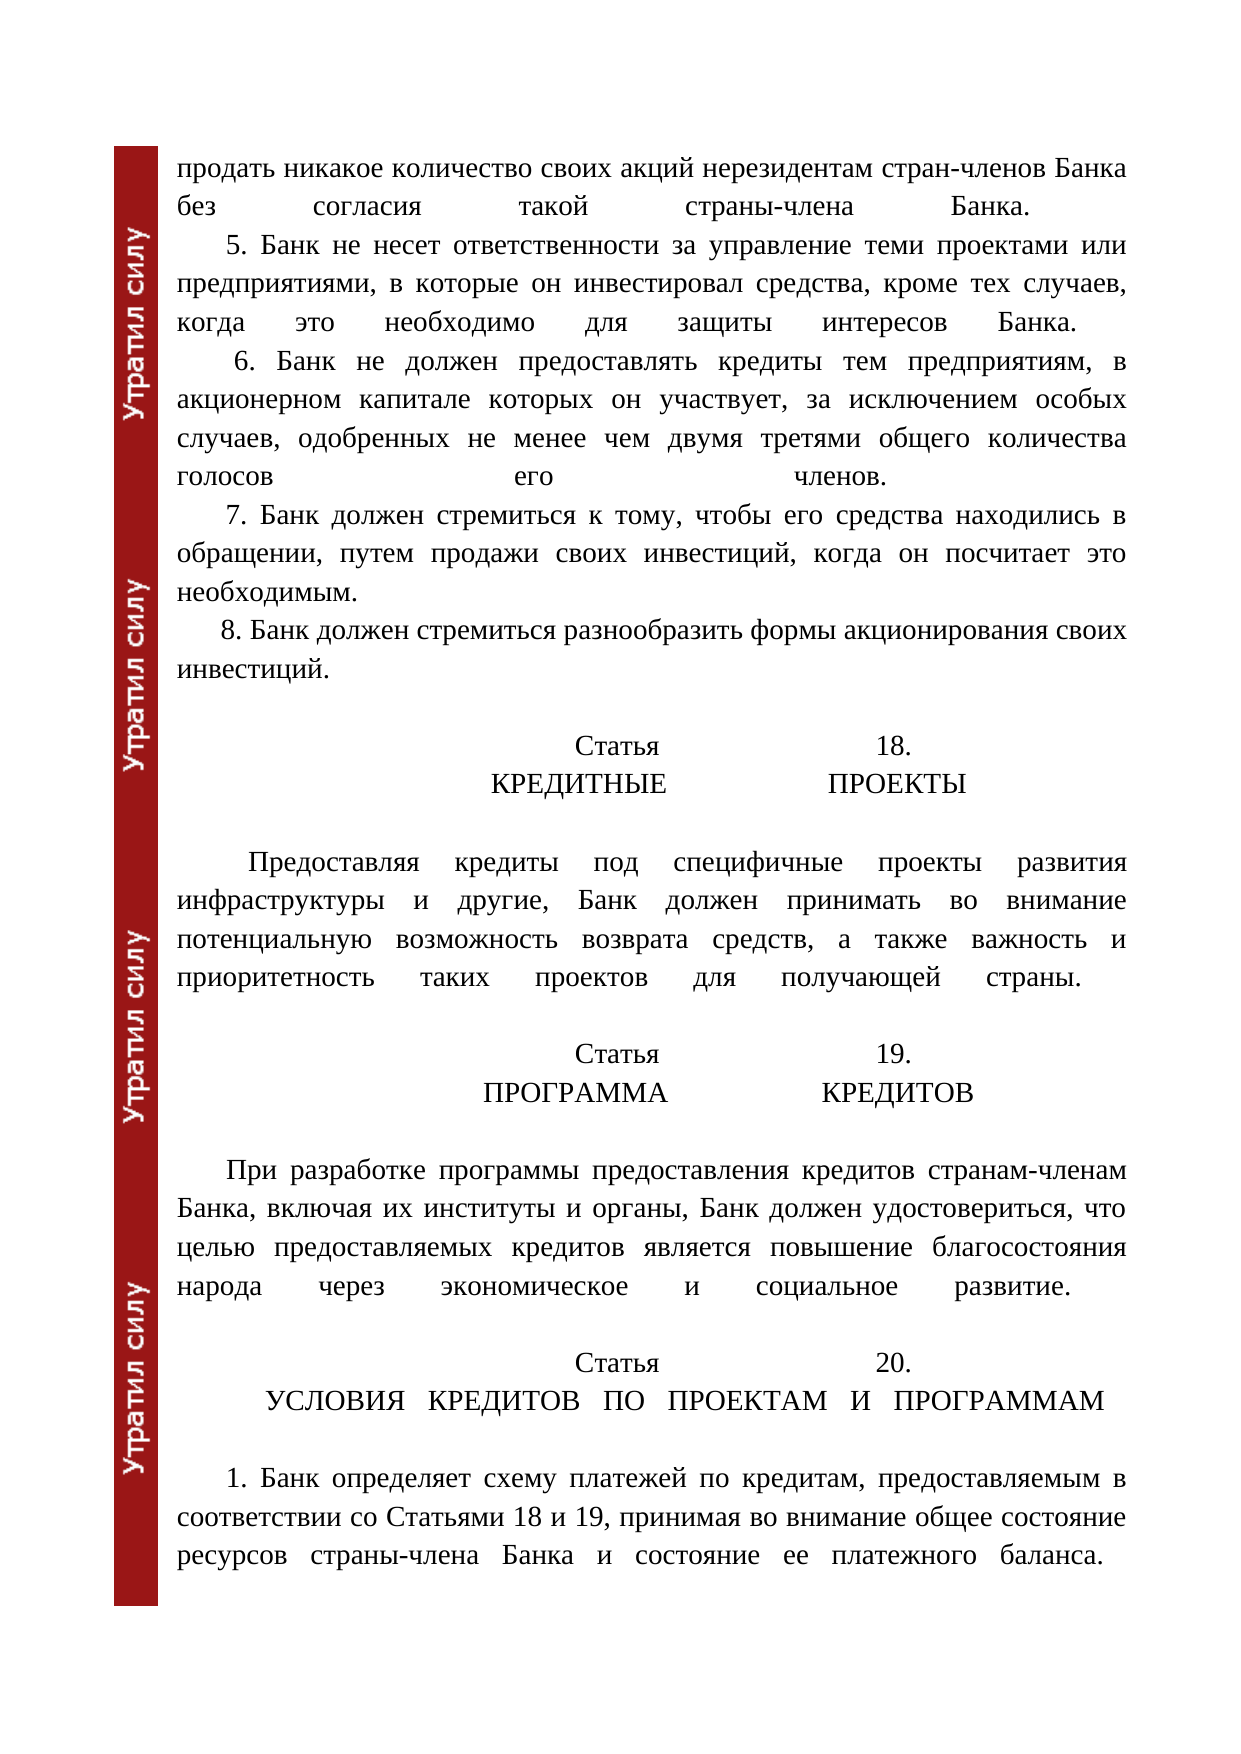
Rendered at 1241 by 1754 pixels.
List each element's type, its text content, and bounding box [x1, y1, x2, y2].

picture [114, 146, 158, 150]
picture [114, 1571, 158, 1606]
